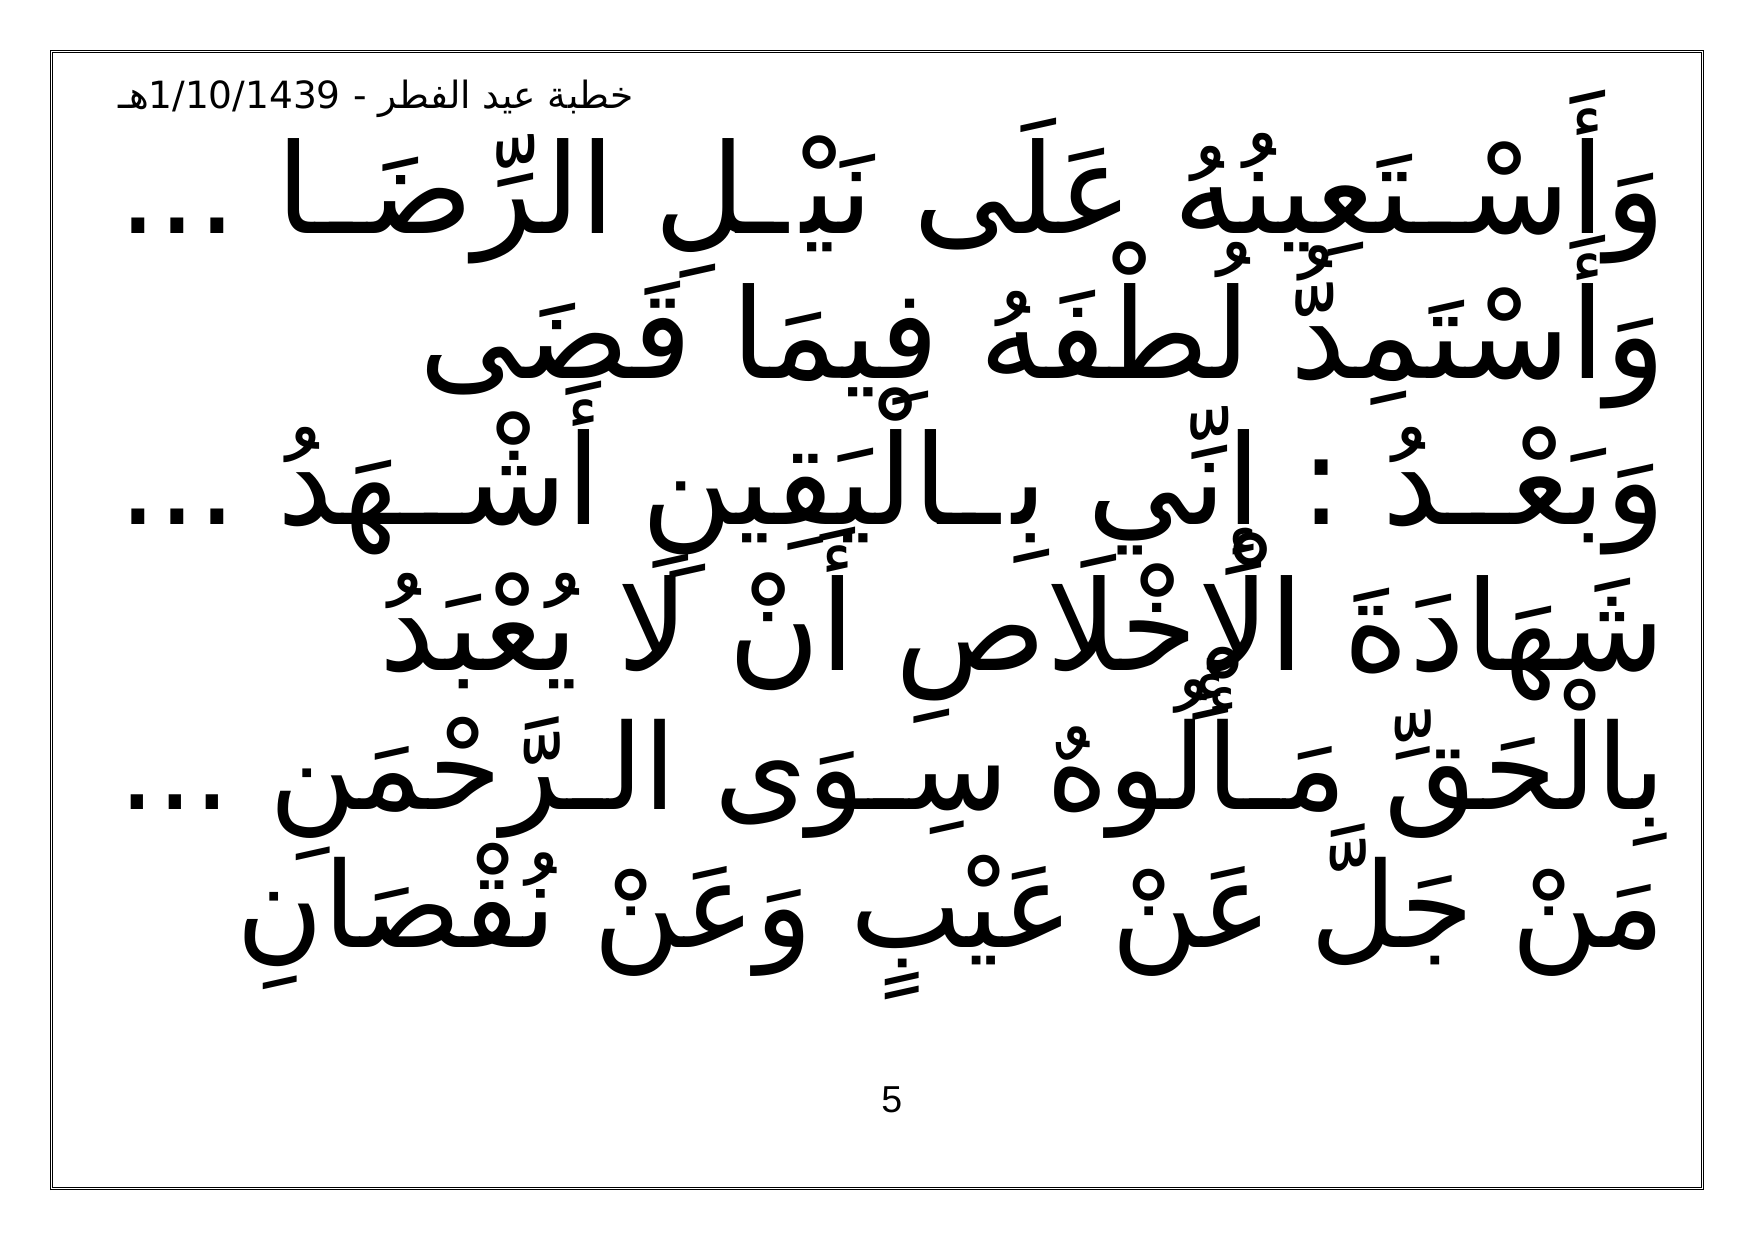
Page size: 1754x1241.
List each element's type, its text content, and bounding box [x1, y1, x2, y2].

text وَبَعْدُ : إِنِّي بِالْيَقِينِ أَشْهَدُ ... شَهَادَةَ الْإِخْلَاصِ أَنْ لَا يُعْبَدُ [118, 408, 1665, 699]
text وَأَسْتَعِينُهُ عَلَى نَيْلِ الرِّضَا ... وَأَسْتَمِدُّ لُطْفَهُ فِيمَا قَضَى [118, 117, 1665, 408]
text بِالْحَقِّ مَأْلُوهٌ سِوَى الرَّحْمَنِ ... مَنْ جَلَّ عَنْ عَيْبٍ وَعَنْ نُقْصَانِ [118, 699, 1665, 976]
